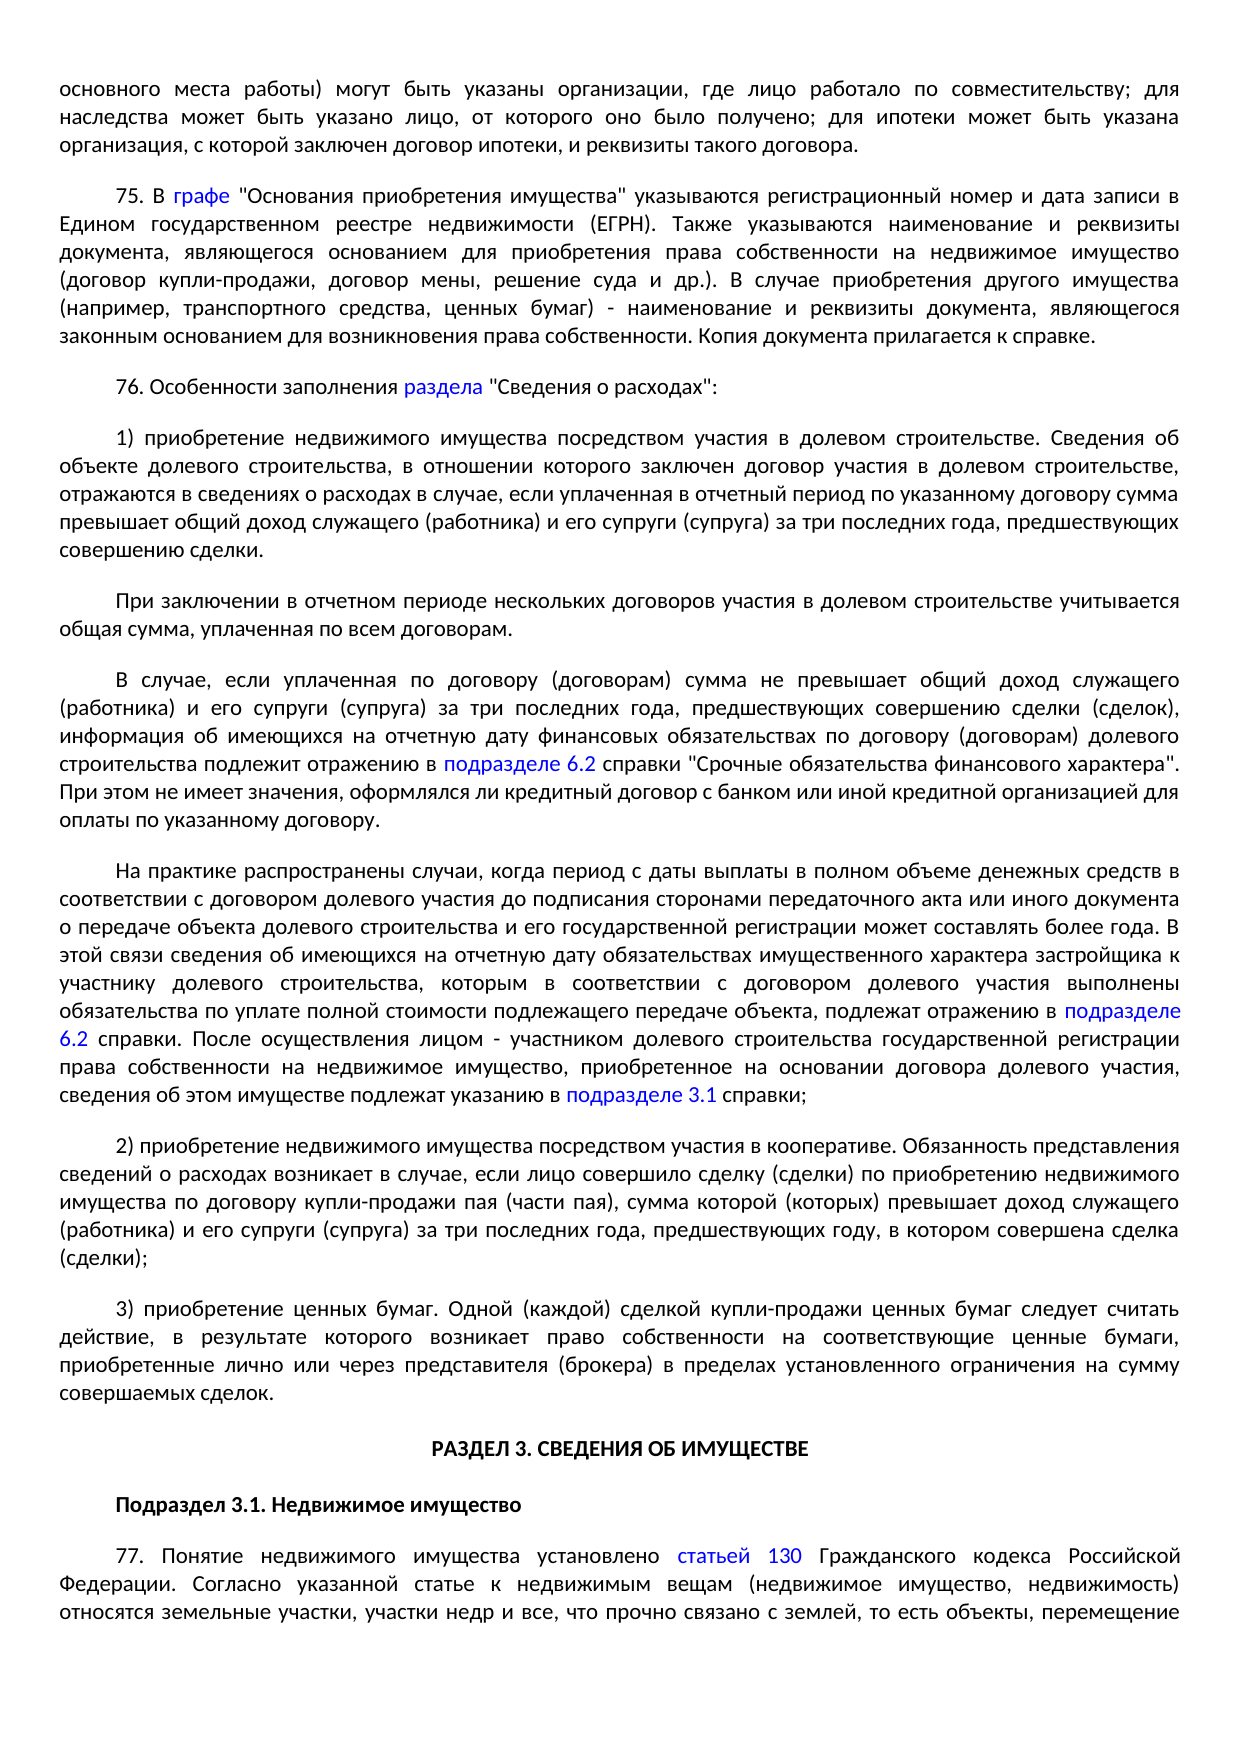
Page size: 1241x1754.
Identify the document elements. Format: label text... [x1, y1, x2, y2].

title Подраздел 3.1. Недвижимое имущество [59, 1490, 1181, 1518]
text 3) приобретение ценных бумаг. Одной (каждой) сделкой купли-продажи ценных бумаг следует считать действие, в результате которого возникает право собственности на соответствующие ценные бумаги, приобретенные лично или через представителя (брокера) в пределах установленного ограничения на сумму совершаемых сделок. [59, 1294, 1181, 1406]
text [59, 1541, 1181, 1625]
text При заключении в отчетном периоде нескольких договоров участия в долевом строительстве учитывается общая сумма, уплаченная по всем договорам. [59, 586, 1181, 642]
text На практике распространены случаи, когда период с даты выплаты в полном объеме денежных средств в соответствии с договором долевого участия до подписания сторонами передаточного акта или иного документа о передаче объекта долевого строительства и его государственной регистрации может составлять более года. В этой связи сведения об имеющихся на отчетную дату обязательствах имущественного характера застройщика к участнику долевого строительства, которым в соответствии с договором долевого участия выполнены обязательства по уплате полной стоимости подлежащего передаче объекта, подлежат отражению в подразделе 6.2 справки. После осуществления лицом - участником долевого строительства государственной регистрации права собственности на недвижимое имущество, приобретенное на основании договора долевого участия, сведения об этом имуществе подлежат указанию в подразделе 3.1 справки; [59, 856, 1181, 1108]
text 75. В графе "Основания приобретения имущества" указываются регистрационный номер и дата записи в Едином государственном реестре недвижимости (ЕГРН). Также указываются наименование и реквизиты документа, являющегося основанием для приобретения права собственности на недвижимое имущество (договор купли-продажи, договор мены, решение суда и др.). В случае приобретения другого имущества (например, транспортного средства, ценных бумаг) - наименование и реквизиты документа, являющегося законным основанием для возникновения права собственности. Копия документа прилагается к справке. [59, 181, 1181, 349]
title РАЗДЕЛ 3. СВЕДЕНИЯ ОБ ИМУЩЕСТВЕ [59, 1434, 1181, 1462]
text 1) приобретение недвижимого имущества посредством участия в долевом строительстве. Сведения об объекте долевого строительства, в отношении которого заключен договор участия в долевом строительстве, отражаются в сведениях о расходах в случае, если уплаченная в отчетный период по указанному договору сумма превышает общий доход служащего (работника) и его супруги (супруга) за три последних года, предшествующих совершению сделки. [59, 423, 1181, 563]
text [59, 74, 1181, 158]
text В случае, если уплаченная по договору (договорам) сумма не превышает общий доход служащего (работника) и его супруги (супруга) за три последних года, предшествующих совершению сделки (сделок), информация об имеющихся на отчетную дату финансовых обязательствах по договору (договорам) долевого строительства подлежит отражению в подразделе 6.2 справки "Срочные обязательства финансового характера". При этом не имеет значения, оформлялся ли кредитный договор с банком или иной кредитной организацией для оплаты по указанному договору. [59, 665, 1181, 833]
text 2) приобретение недвижимого имущества посредством участия в кооперативе. Обязанность представления сведений о расходах возникает в случае, если лицо совершило сделку (сделки) по приобретению недвижимого имущества по договору купли-продажи пая (части пая), сумма которой (которых) превышает доход служащего (работника) и его супруги (супруга) за три последних года, предшествующих году, в котором совершена сделка (сделки); [59, 1131, 1181, 1271]
text 76. Особенности заполнения раздела "Сведения о расходах": [59, 372, 1181, 400]
